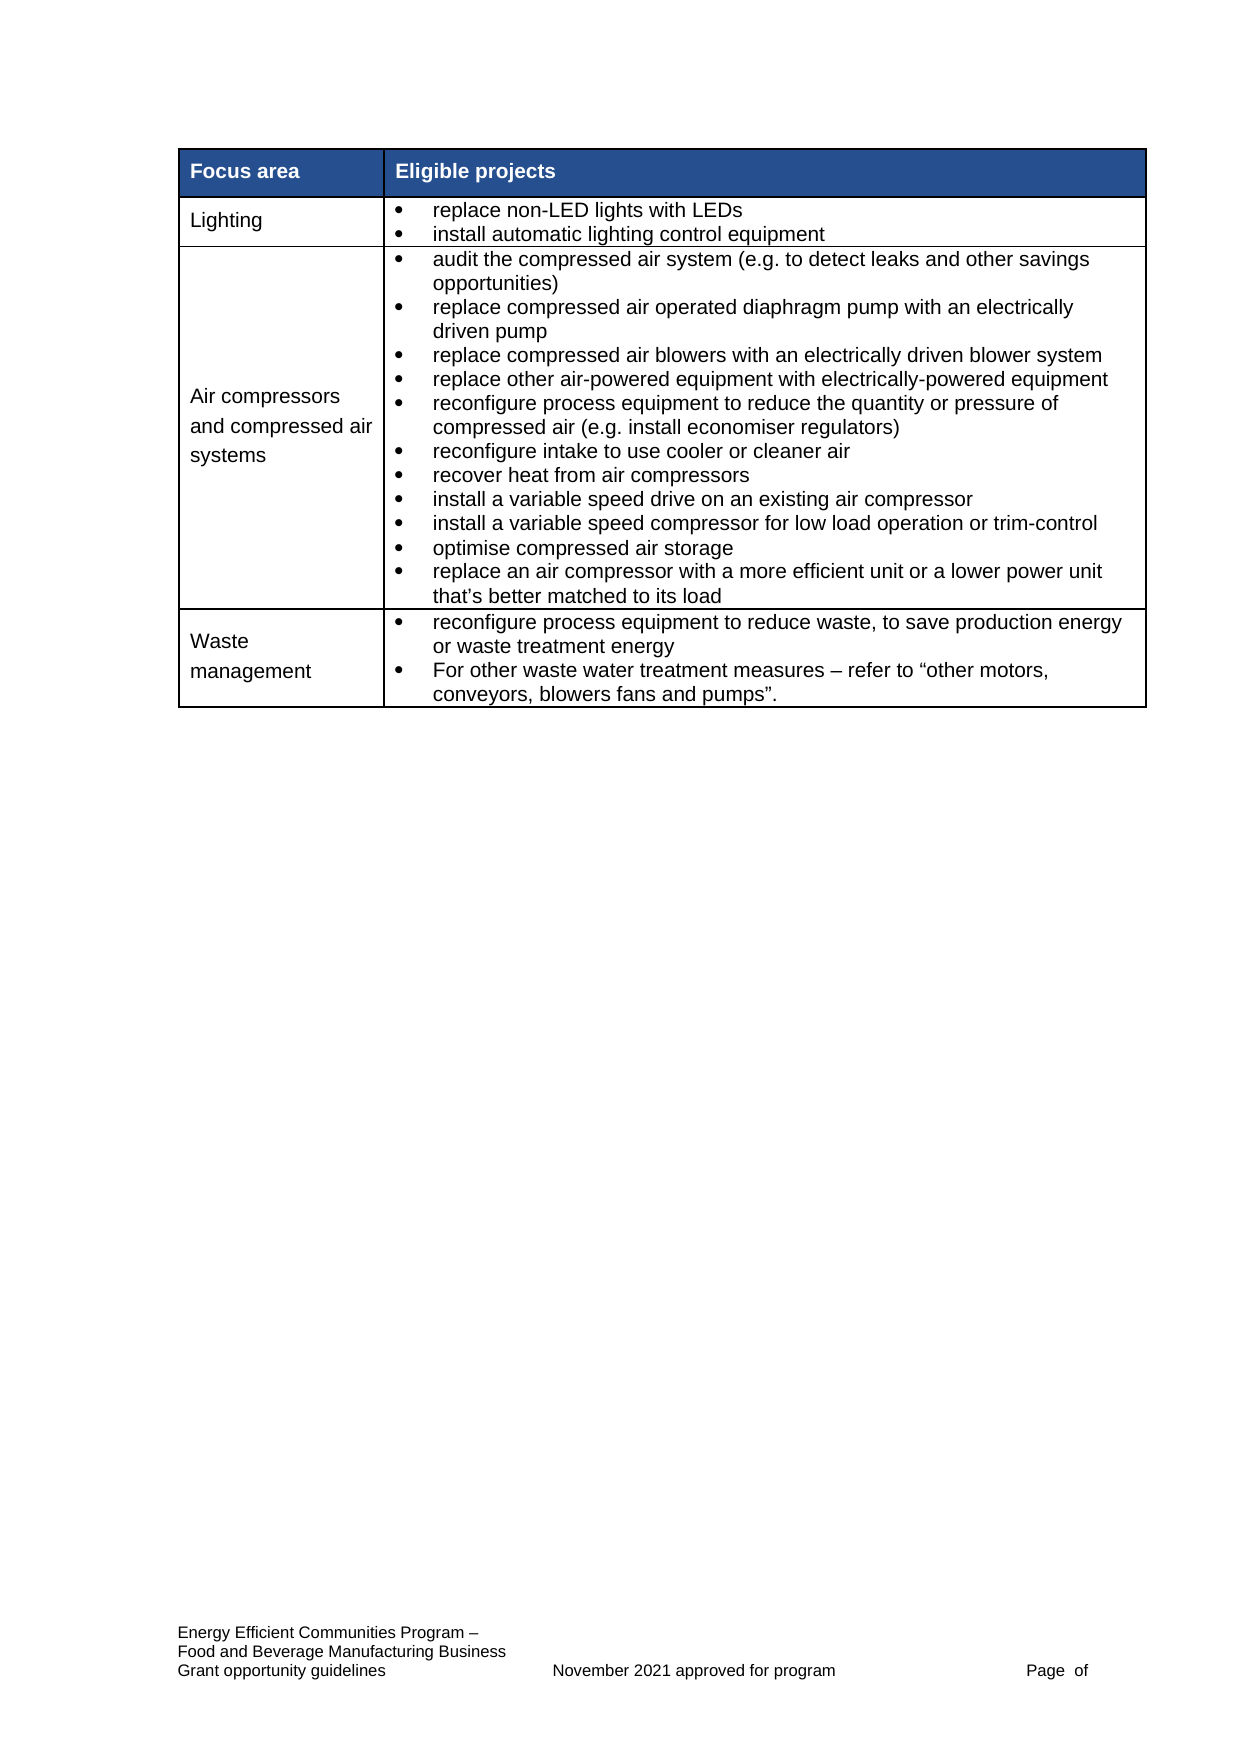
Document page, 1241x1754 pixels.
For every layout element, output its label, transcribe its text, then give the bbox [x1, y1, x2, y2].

table_cell Lighting [180, 198, 383, 246]
table_header Focus area [180, 150, 383, 196]
table_cell Air compressors and compressed air systems [180, 247, 383, 607]
table_cell reconfigure process equipment to reduce waste, to save production energy or waste treatment energy For other waste water treatment measures – refer to “other motors, conveyors, blowers fans and pumps”. [385, 610, 1145, 706]
table_header Eligible projects [385, 150, 1145, 196]
table_cell audit the compressed air system (e.g. to detect leaks and other savings opportunities) replace compressed air operated diaphragm pump with an electrically driven pump replace compressed air blowers with an electrically driven blower system replace other air-powered equipment with electrically-powered equipment reconfigure process equipment to reduce the quantity or pressure of compressed air (e.g. install economiser regulators) reconfigure intake to use cooler or cleaner air recover heat from air compressors install a variable speed drive on an existing air compressor install a variable speed compressor for low load operation or trim-control optimise compressed air storage replace an air compressor with a more efficient unit or a lower power unit that’s better matched to its load [385, 247, 1145, 607]
table_cell Waste management [180, 610, 383, 706]
table_cell replace non-LED lights with LEDs install automatic lighting control equipment [385, 198, 1145, 246]
